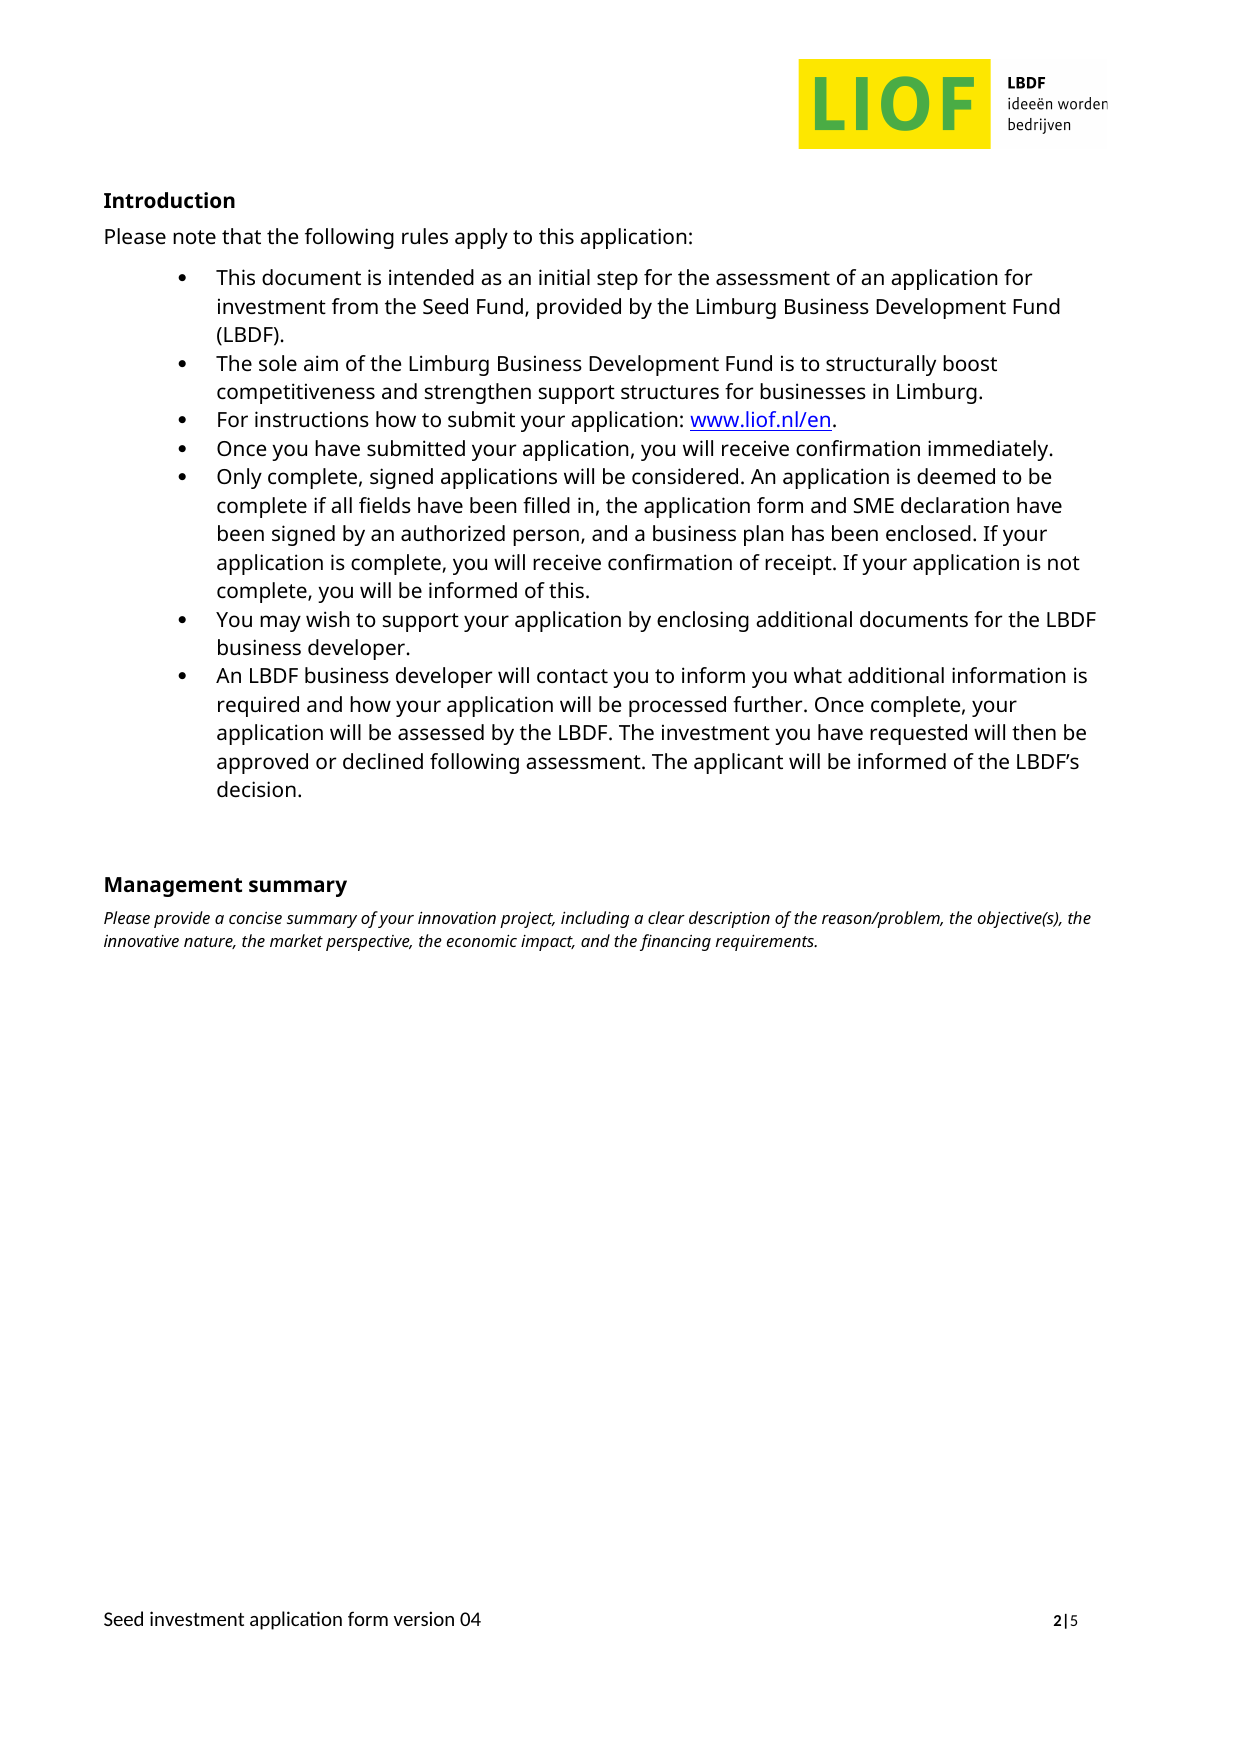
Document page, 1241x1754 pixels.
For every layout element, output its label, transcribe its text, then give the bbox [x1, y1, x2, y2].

text Please note that the following rules apply to this application: [103, 222, 1107, 251]
picture [798, 59, 1108, 149]
list Only complete, signed applications will be considered. An application is deemed to be complete if all fields have been filled in, the application form and SME declaration have been signed by an authorized person, and a business plan has been enclosed. If your application is complete, you will receive confirmation of receipt. If your application is not complete, you will be informed of this. [179, 462, 1107, 605]
list Once you have submitted your application, you will receive confirmation immediately. [179, 434, 1107, 462]
list For instructions how to submit your application: www.liof.nl/en. [179, 406, 1107, 434]
list An LBDF business developer will contact you to inform you what additional information is required and how your application will be processed further. Once complete, your application will be assessed by the LBDF. The investment you have requested will then be approved or declined following assessment. The applicant will be informed of the LBDF’s decision. [179, 662, 1107, 804]
text Please provide a concise summary of your innovation project, including a clear description of the reason/problem, the objective(s), the innovative nature, the market perspective, the economic impact, and the financing requirements. [103, 906, 1107, 952]
list You may wish to support your application by enclosing additional documents for the LBDF business developer. [179, 605, 1107, 662]
subtitle Introduction [103, 186, 1107, 214]
list This document is intended as an initial step for the assessment of an application for investment from the Seed Fund, provided by the Limburg Business Development Fund (LBDF). [179, 263, 1107, 349]
subtitle Management summary [103, 870, 1107, 898]
list The sole aim of the Limburg Business Development Fund is to structurally boost competitiveness and strengthen support structures for businesses in Limburg. [179, 349, 1107, 406]
